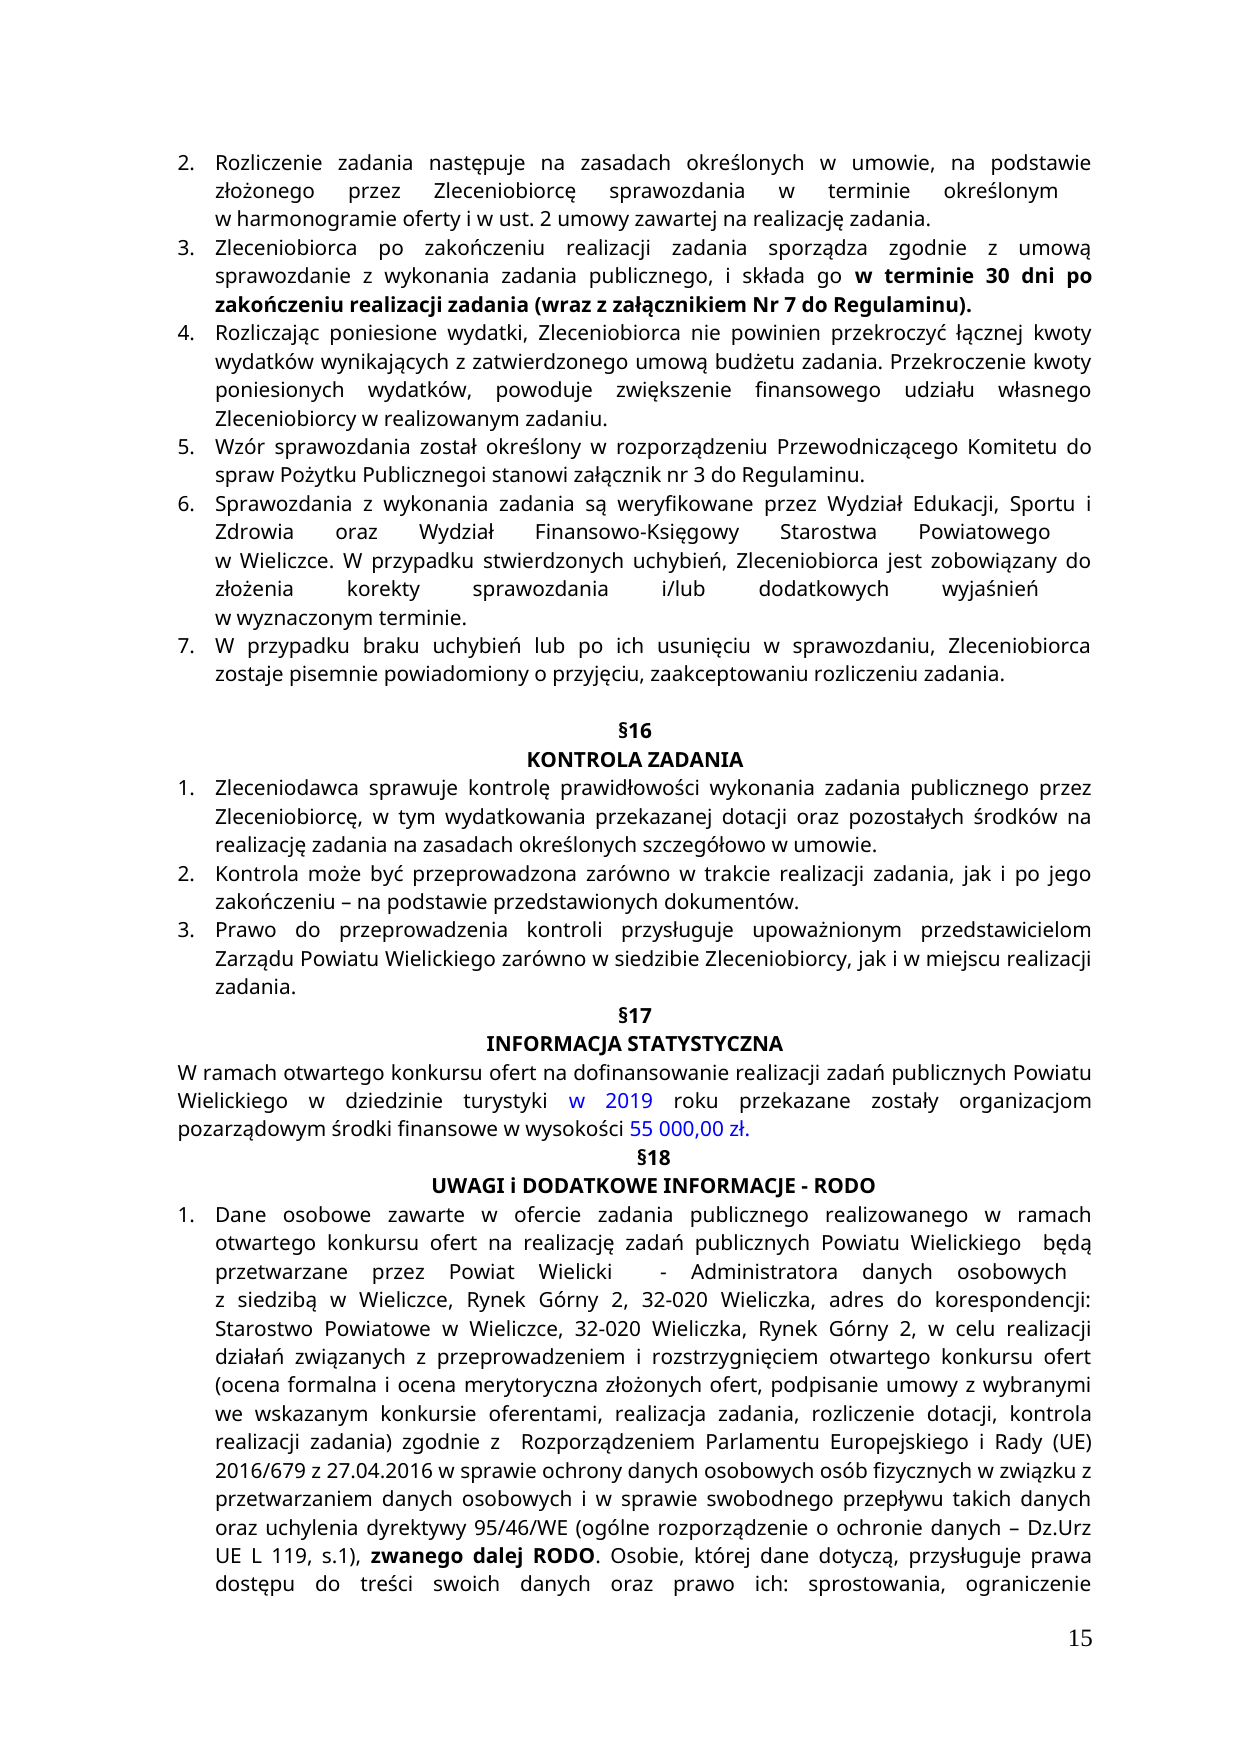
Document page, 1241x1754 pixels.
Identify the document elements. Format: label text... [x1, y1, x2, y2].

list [177, 1200, 1092, 1598]
list Prawo do przeprowadzenia kontroli przysługuje upoważnionym przedstawicielom Zarządu Powiatu Wielickiego zarówno w siedzibie Zleceniobiorcy, jak i w miejscu realizacji zadania. [177, 916, 1092, 1001]
text W ramach otwartego konkursu ofert na dofinansowanie realizacji zadań publicznych Powiatu Wielickiego w dziedzinie turystyki w 2019 roku przekazane zostały organizacjom pozarządowym środki finansowe w wysokości 55 000,00 zł. [177, 1058, 1092, 1143]
text §17 [177, 1001, 1092, 1029]
text §16 [177, 716, 1092, 745]
list Wzór sprawozdania został określony w rozporządzeniu Przewodniczącego Komitetu do spraw Pożytku Publicznegoi stanowi załącznik nr 3 do Regulaminu. [177, 432, 1092, 489]
list Kontrola może być przeprowadzona zarówno w trakcie realizacji zadania, jak i po jego zakończeniu – na podstawie przedstawionych dokumentów. [177, 859, 1092, 916]
text §18 [215, 1143, 1092, 1171]
list Rozliczenie zadania następuje na zasadach określonych w umowie, na podstawie złożonego przez Zleceniobiorcę sprawozdania w terminie określonym w harmonogramie oferty i w ust. 2 umowy zawartej na realizację zadania. [177, 148, 1092, 233]
list Sprawozdania z wykonania zadania są weryfikowane przez Wydział Edukacji, Sportu i Zdrowia oraz Wydział Finansowo-Księgowy Starostwa Powiatowego w Wieliczce. W przypadku stwierdzonych uchybień, Zleceniobiorca jest zobowiązany do złożenia korekty sprawozdania i/lub dodatkowych wyjaśnień w wyznaczonym terminie. [177, 489, 1092, 631]
list Rozliczając poniesione wydatki, Zleceniobiorca nie powinien przekroczyć łącznej kwoty wydatków wynikających z zatwierdzonego umową budżetu zadania. Przekroczenie kwoty poniesionych wydatków, powoduje zwiększenie finansowego udziału własnego Zleceniobiorcy w realizowanym zadaniu. [177, 318, 1092, 432]
list Zleceniobiorca po zakończeniu realizacji zadania sporządza zgodnie z umową sprawozdanie z wykonania zadania publicznego, i składa go w terminie 30 dni po zakończeniu realizacji zadania (wraz z załącznikiem Nr 7 do Regulaminu). [177, 233, 1092, 318]
list Zleceniodawca sprawuje kontrolę prawidłowości wykonania zadania publicznego przez Zleceniobiorcę, w tym wydatkowania przekazanej dotacji oraz pozostałych środków na realizację zadania na zasadach określonych szczegółowo w umowie. [177, 773, 1092, 859]
text KONTROLA ZADANIA [177, 745, 1092, 773]
text UWAGI i DODATKOWE INFORMACJE - RODO [215, 1171, 1092, 1200]
list W przypadku braku uchybień lub po ich usunięciu w sprawozdaniu, Zleceniobiorca zostaje pisemnie powiadomiony o przyjęciu, zaakceptowaniu rozliczeniu zadania. [177, 631, 1092, 688]
text INFORMACJA STATYSTYCZNA [177, 1029, 1092, 1058]
